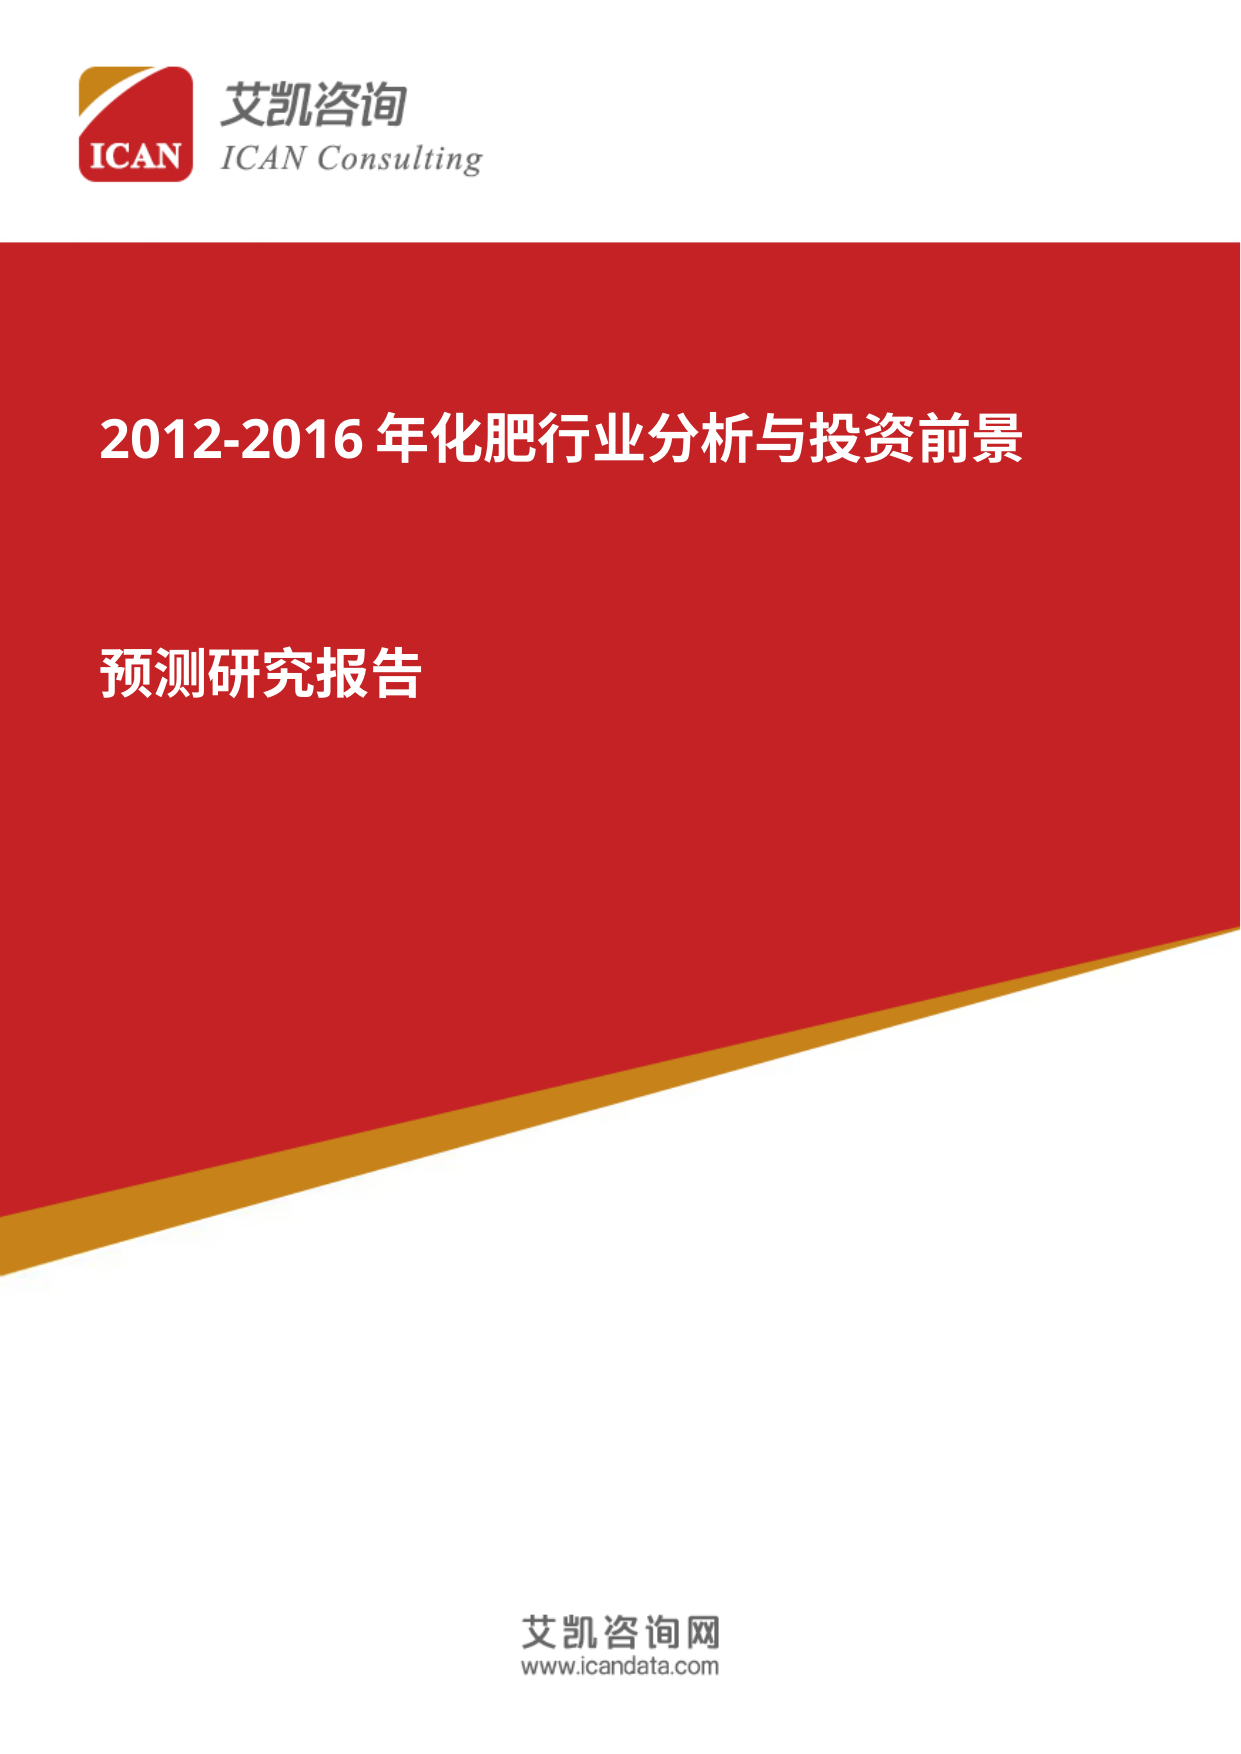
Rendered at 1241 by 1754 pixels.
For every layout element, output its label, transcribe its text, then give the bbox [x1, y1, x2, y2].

picture [0, 5, 1241, 1754]
subtitle 2012-2016年化肥行业分析与投资前景预测研究报告 [99, 386, 1053, 718]
